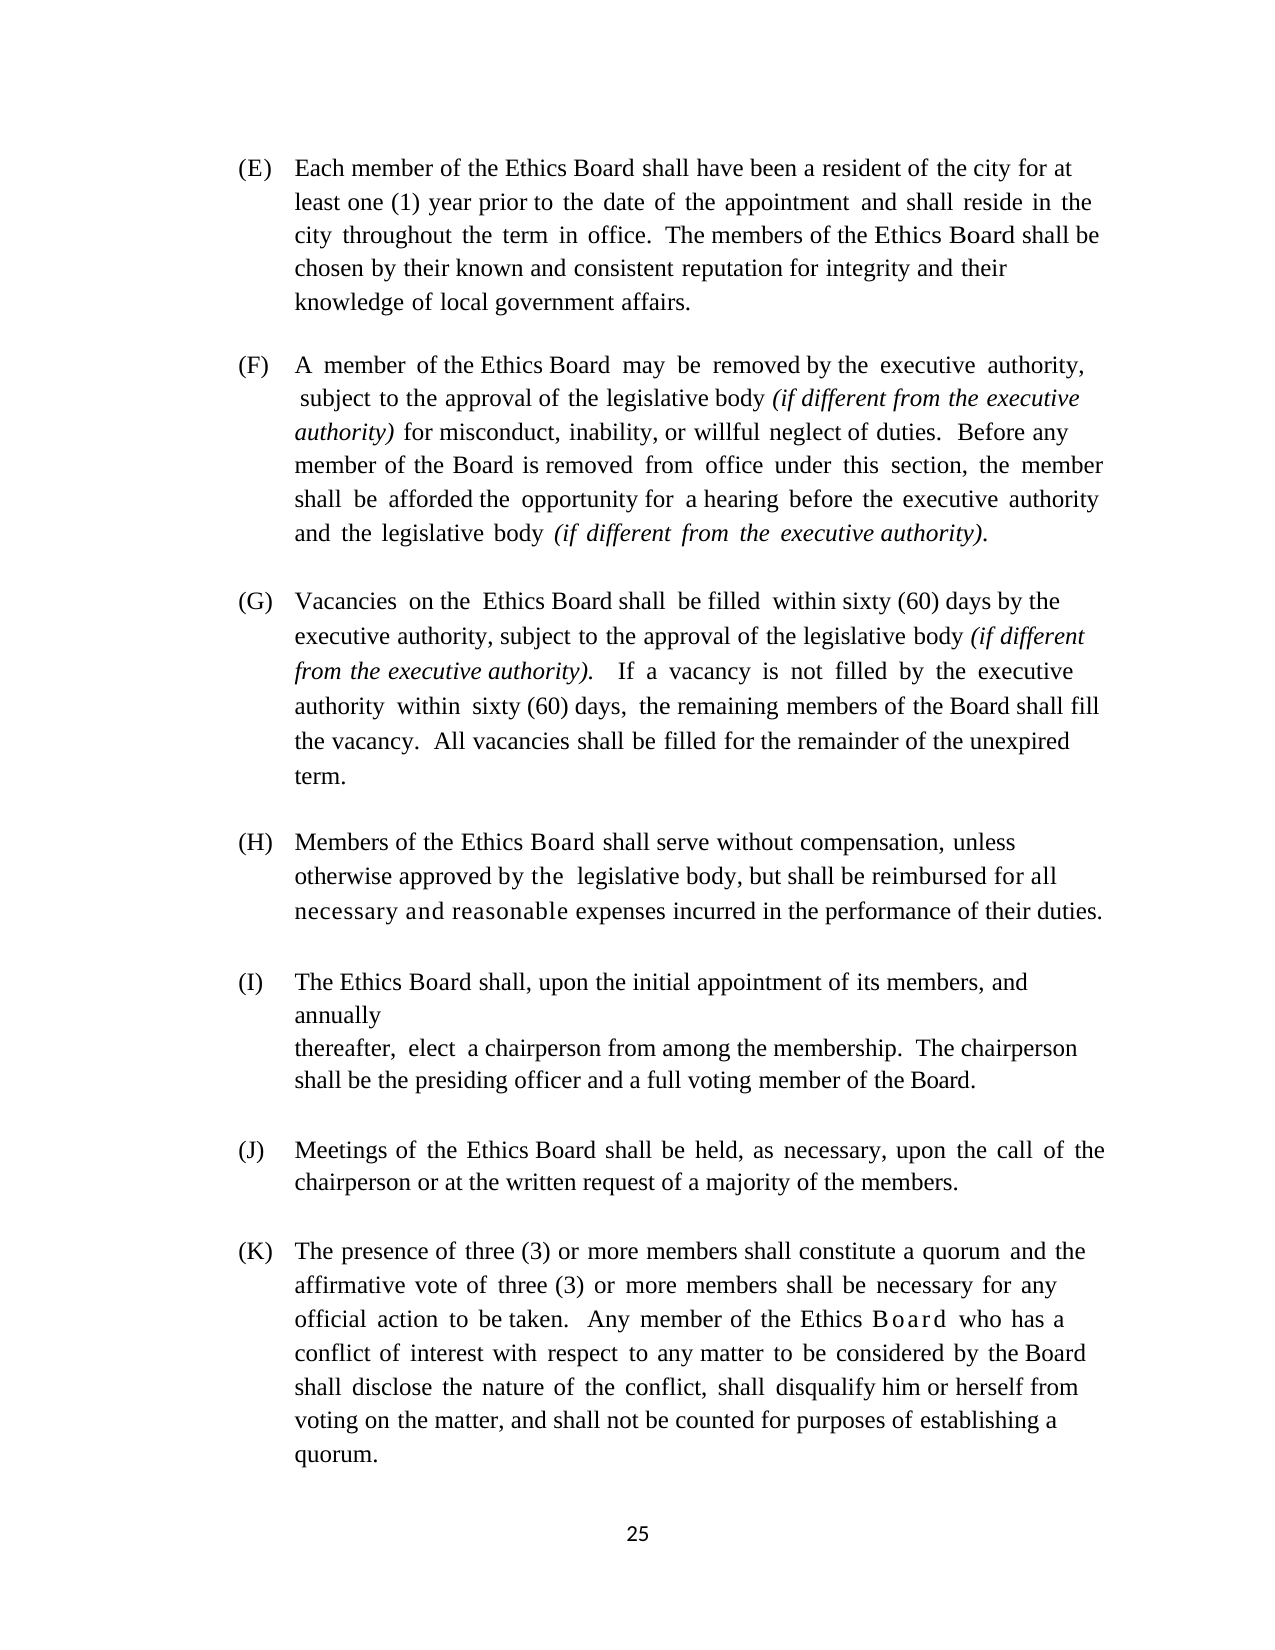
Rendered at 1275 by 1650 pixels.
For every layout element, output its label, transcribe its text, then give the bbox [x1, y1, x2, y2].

list executive authority, subject to the approval of the legislative body (if different from the executive authority). If a vacancy is not filled by the executive authority within sixty (60) days, the remaining members of the Board shall fill the vacancy. All vacancies shall be filled for the remainder of the unexpired term. [294, 621, 1118, 790]
list thereafter, elect a chairperson from among the membership. The chairperson shall be the presiding officer and a full voting member of the Board. [294, 1033, 1119, 1094]
list otherwise approved by the legislative body, but shall be reimbursed for all necessary and reasonable expenses incurred in the performance of their duties. [294, 861, 1117, 925]
list affirmative vote of three (3) or more members shall be necessary for any official action to be taken. Any member of the Ethics Board who has a conflict of interest with respect to any matter to be considered by the Board shall disclose the nature of the conflict, shall disqualify him or herself from voting on the matter, and shall not be counted for purposes of establishing a quorum. [294, 1270, 1116, 1468]
list Members of the Ethics Board shall serve without compensation, unless [238, 827, 1117, 855]
list The presence of three (3) or more members shall constitute a quorum and the [238, 1236, 1116, 1265]
list Each member of the Ethics Board shall have been a resident of the city for at least one (1) year prior to the date of the appointment and shall reside in the city throughout the term in office. The members of the Ethics Board shall be chosen by their known and consistent reputation for integrity and their knowledge of local government affairs. [238, 150, 1120, 317]
list Meetings of the Ethics Board shall be held, as necessary, upon the call of the [238, 1135, 1116, 1163]
list The Ethics Board shall, upon the initial appointment of its members, and annually [238, 967, 1119, 1029]
text subject to the approval of the legislative body (if different from the executive authority) for misconduct, inability, or willful neglect of duties. Before any member of the Board is removed from office under this section, the member shall be afforded the opportunity for a hearing before the executive authority and the legislative body (if different from the executive authority). [294, 383, 1116, 546]
list A member of the Ethics Board may be removed by the executive authority, [238, 350, 1116, 379]
list Vacancies on the Ethics Board shall be filled within sixty (60) days by the [238, 586, 1118, 615]
list chairperson or at the written request of a majority of the members. [294, 1167, 1116, 1196]
